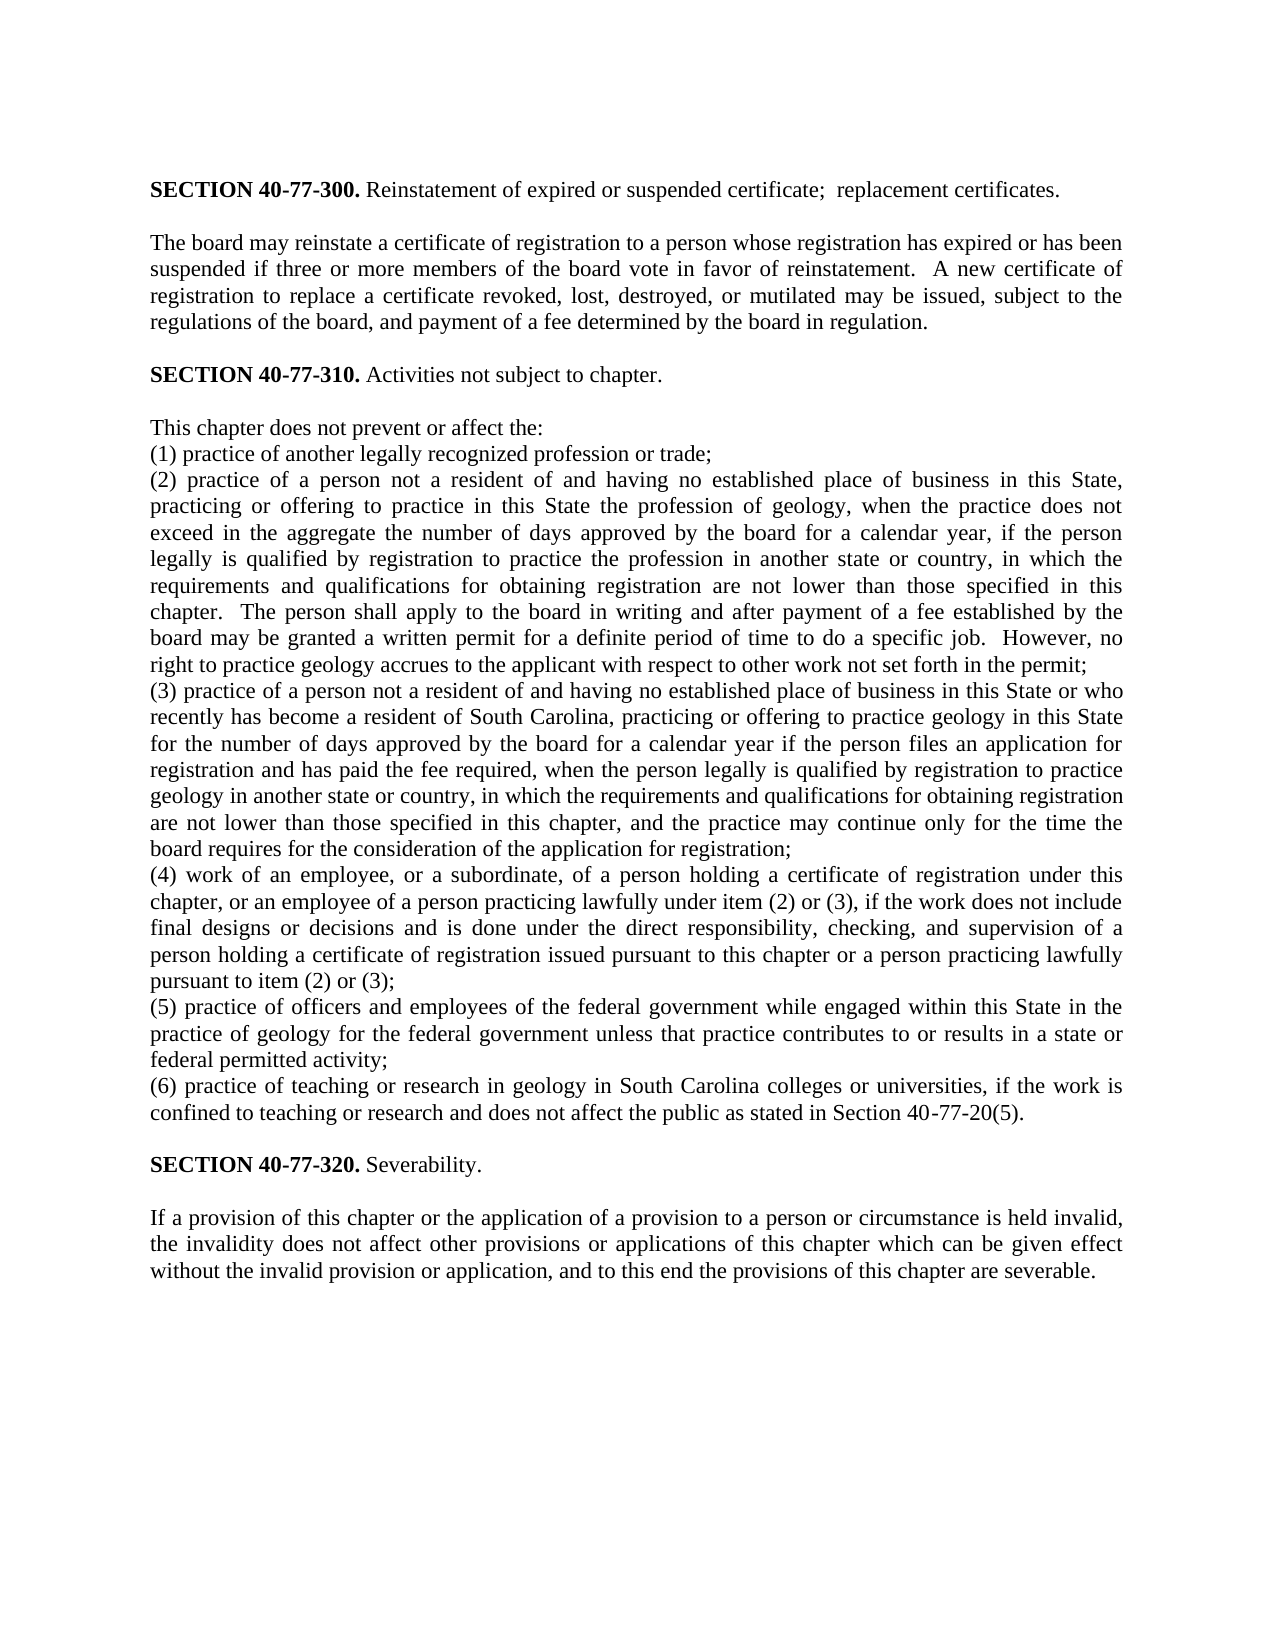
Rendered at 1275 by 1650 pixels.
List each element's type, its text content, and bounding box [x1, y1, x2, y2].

text If a provision of this chapter or the application of a provision to a person or circumstance is held invalid, the invalidity does not affect other provisions or applications of this chapter which can be given effect without the invalid provision or application, and to this end the provisions of this chapter are severable. [150, 1204, 1125, 1283]
text (1) practice of another legally recognized profession or trade; [150, 440, 1125, 466]
text (4) work of an employee, or a subordinate, of a person holding a certificate of registration under this chapter, or an employee of a person practicing lawfully under item (2) or (3), if the work does not include final designs or decisions and is done under the direct responsibility, checking, and supervision of a person holding a certificate of registration issued pursuant to this chapter or a person practicing lawfully pursuant to item (2) or (3); [150, 862, 1125, 993]
text (5) practice of officers and employees of the federal government while engaged within this State in the practice of geology for the federal government unless that practice contributes to or results in a state or federal permitted activity; [150, 993, 1125, 1072]
text (3) practice of a person not a resident of and having no established place of business in this State or who recently has become a resident of South Carolina, practicing or offering to practice geology in this State for the number of days approved by the board for a calendar year if the person files an application for registration and has paid the fee required, when the person legally is qualified by registration to practice geology in another state or country, in which the requirements and qualifications for obtaining registration are not lower than those specified in this chapter, and the practice may continue only for the time the board requires for the consideration of the application for registration; [150, 677, 1125, 862]
text This chapter does not prevent or affect the: [150, 413, 1125, 440]
text SECTION 40-77-310. Activities not subject to chapter. [150, 361, 1125, 387]
text (6) practice of teaching or research in geology in South Carolina colleges or universities, if the work is confined to teaching or research and does not affect the public as stated in Section 40-77-20(5). [150, 1072, 1125, 1125]
text (2) practice of a person not a resident of and having no established place of business in this State, practicing or offering to practice in this State the profession of geology, when the practice does not exceed in the aggregate the number of days approved by the board for a calendar year, if the person legally is qualified by registration to practice the profession in another state or country, in which the requirements and qualifications for obtaining registration are not lower than those specified in this chapter. The person shall apply to the board in writing and after payment of a fee established by the board may be granted a written permit for a definite period of time to do a specific job. However, no right to practice geology accrues to the applicant with respect to other work not set forth in the permit; [150, 466, 1125, 677]
text The board may reinstate a certificate of registration to a person whose registration has expired or has been suspended if three or more members of the board vote in favor of reinstatement. A new certificate of registration to replace a certificate revoked, lost, destroyed, or mutilated may be issued, subject to the regulations of the board, and payment of a fee determined by the board in regulation. [150, 229, 1125, 334]
text SECTION 40-77-300. Reinstatement of expired or suspended certificate; replacement certificates. [150, 176, 1125, 203]
text SECTION 40-77-320. Severability. [150, 1151, 1125, 1178]
